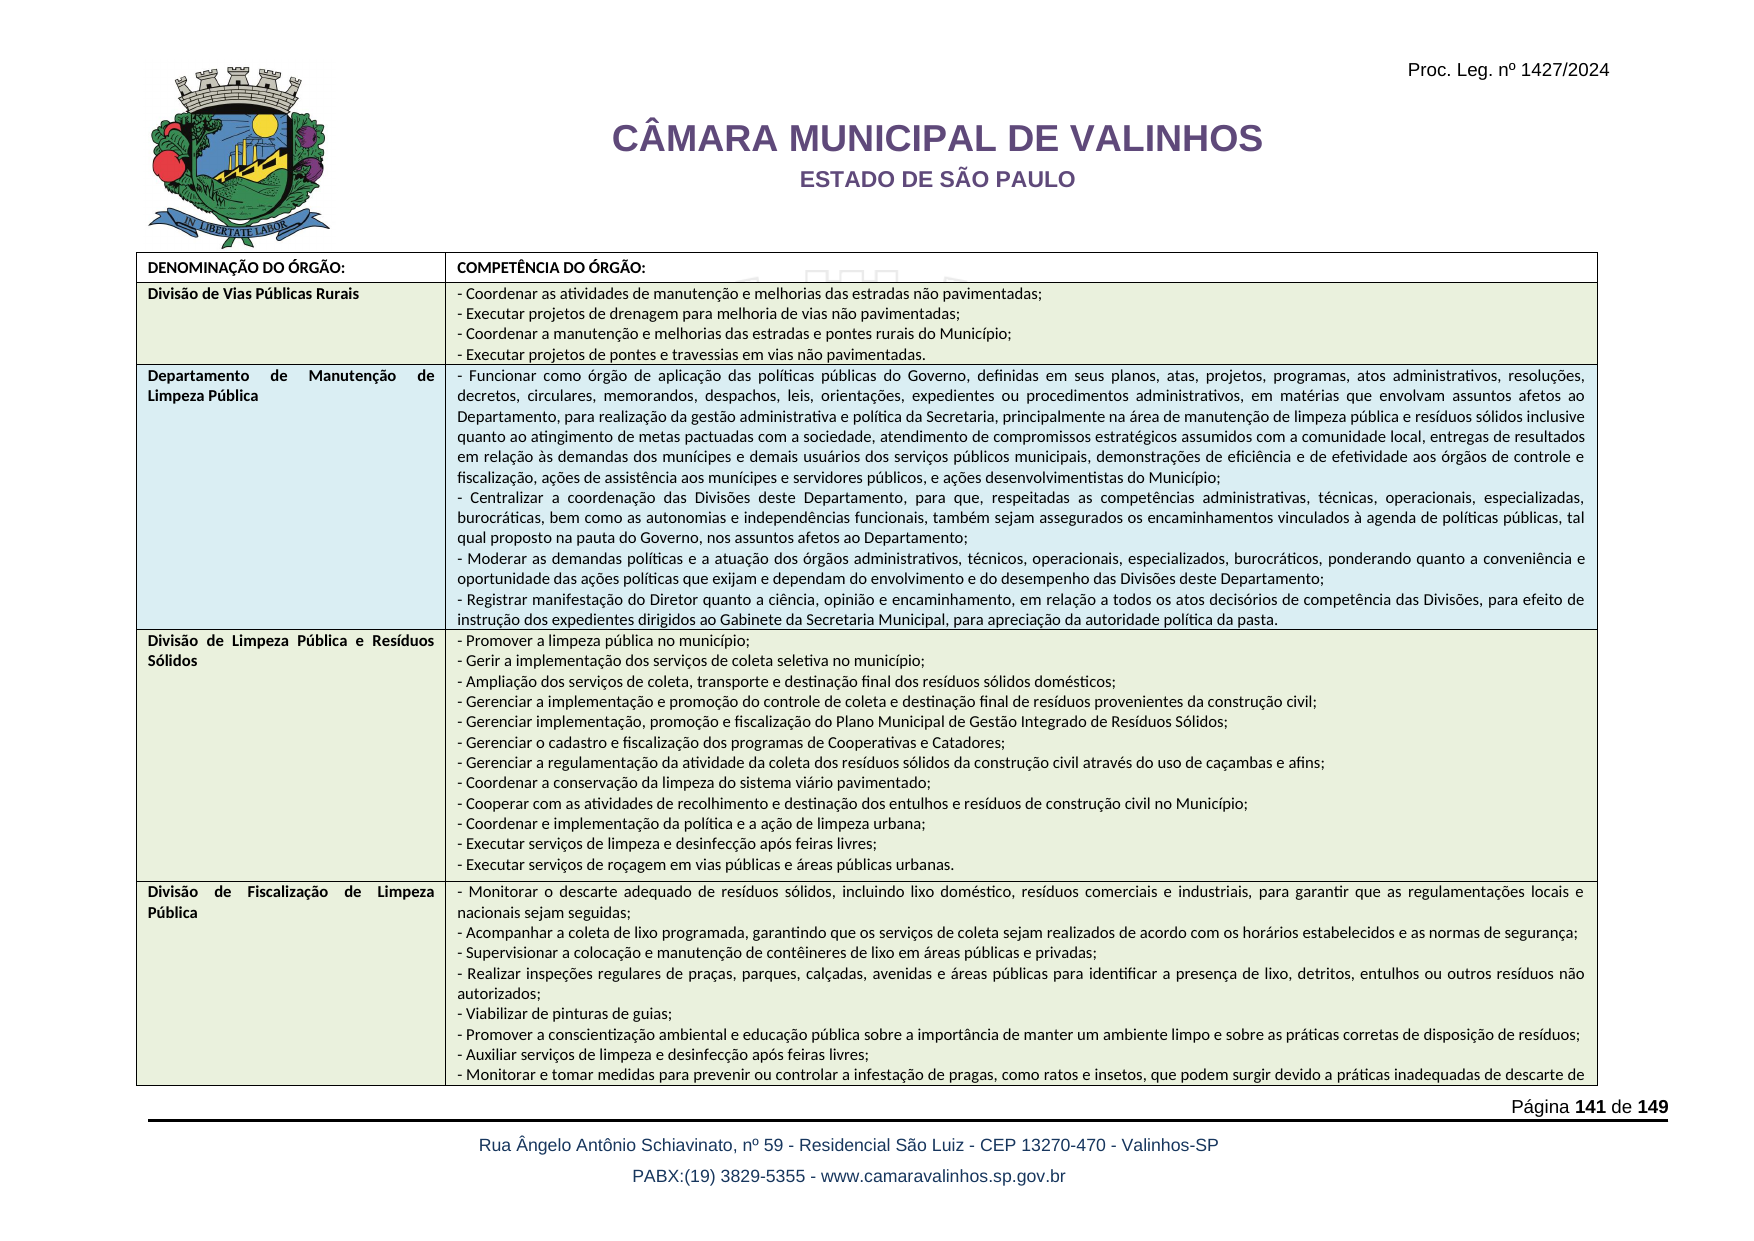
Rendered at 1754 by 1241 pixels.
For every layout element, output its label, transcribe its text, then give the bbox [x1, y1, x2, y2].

table_cell - Coordenar as atividades de manutenção e melhorias das estradas não pavimentadas; - Executar projetos de drenagem para melhoria de vias não pavimentadas; - Coordenar a manutenção e melhorias das estradas e pontes rurais do Município; - Executar projetos de pontes e travessias em vias não pavimentadas. [446, 283, 1597, 364]
table_cell Divisão de Fiscalização de Limpeza Pública [137, 882, 445, 1085]
table_header COMPETÊNCIA DO ÓRGÃO: [446, 253, 1597, 282]
table_cell Divisão de Limpeza Pública e Resíduos Sólidos [137, 630, 445, 881]
table_cell Departamento de Manutenção de Limpeza Pública [137, 365, 445, 629]
table_header DENOMINAÇÃO DO ÓRGÃO: [137, 253, 445, 282]
table_cell Divisão de Vias Públicas Rurais [137, 283, 445, 364]
picture [142, 59, 337, 252]
table_cell - Promover a limpeza pública no município; - Gerir a implementação dos serviços de coleta seletiva no município; - Ampliação dos serviços de coleta, transporte e destinação final dos resíduos sólidos domésticos; - Gerenciar a implementação e promoção do controle de coleta e destinação final de resíduos provenientes da construção civil; - Gerenciar implementação, promoção e fiscalização do Plano Municipal de Gestão Integrado de Resíduos Sólidos; - Gerenciar o cadastro e fiscalização dos programas de Cooperativas e Catadores; - Gerenciar a regulamentação da atividade da coleta dos resíduos sólidos da construção civil através do uso de caçambas e afins; - Coordenar a conservação da limpeza do sistema viário pavimentado; - Cooperar com as atividades de recolhimento e destinação dos entulhos e resíduos de construção civil no Município; - Coordenar e implementação da política e a ação de limpeza urbana; - Executar serviços de limpeza e desinfecção após feiras livres; - Executar serviços de roçagem em vias públicas e áreas públicas urbanas. [446, 630, 1597, 881]
table_cell - Funcionar como órgão de aplicação das políticas públicas do Governo, definidas em seus planos, atas, projetos, programas, atos administrativos, resoluções, decretos, circulares, memorandos, despachos, leis, orientações, expedientes ou procedimentos administrativos, em matérias que envolvam assuntos afetos ao Departamento, para realização da gestão administrativa e política da Secretaria, principalmente na área de manutenção de limpeza pública e resíduos sólidos inclusive quanto ao atingimento de metas pactuadas com a sociedade, atendimento de compromissos estratégicos assumidos com a comunidade local, entregas de resultados em relação às demandas dos munícipes e demais usuários dos serviços públicos municipais, demonstrações de eficiência e de efetividade aos órgãos de controle e fiscalização, ações de assistência aos munícipes e servidores públicos, e ações desenvolvimentistas do Município; - Centralizar a coordenação das Divisões deste Departamento, para que, respeitadas as competências administrativas, técnicas, operacionais, especializadas, burocráticas, bem como as autonomias e independências funcionais, também sejam assegurados os encaminhamentos vinculados à agenda de políticas públicas, tal qual proposto na pauta do Governo, nos assuntos afetos ao Departamento; - Moderar as demandas políticas e a atuação dos órgãos administrativos, técnicos, operacionais, especializados, burocráticos, ponderando quanto a conveniência e oportunidade das ações políticas que exijam e dependam do envolvimento e do desempenho das Divisões deste Departamento; - Registrar manifestação do Diretor quanto a ciência, opinião e encaminhamento, em relação a todos os atos decisórios de competência das Divisões, para efeito de instrução dos expedientes dirigidos ao Gabinete da Secretaria Municipal, para apreciação da autoridade política da pasta. [446, 365, 1597, 629]
